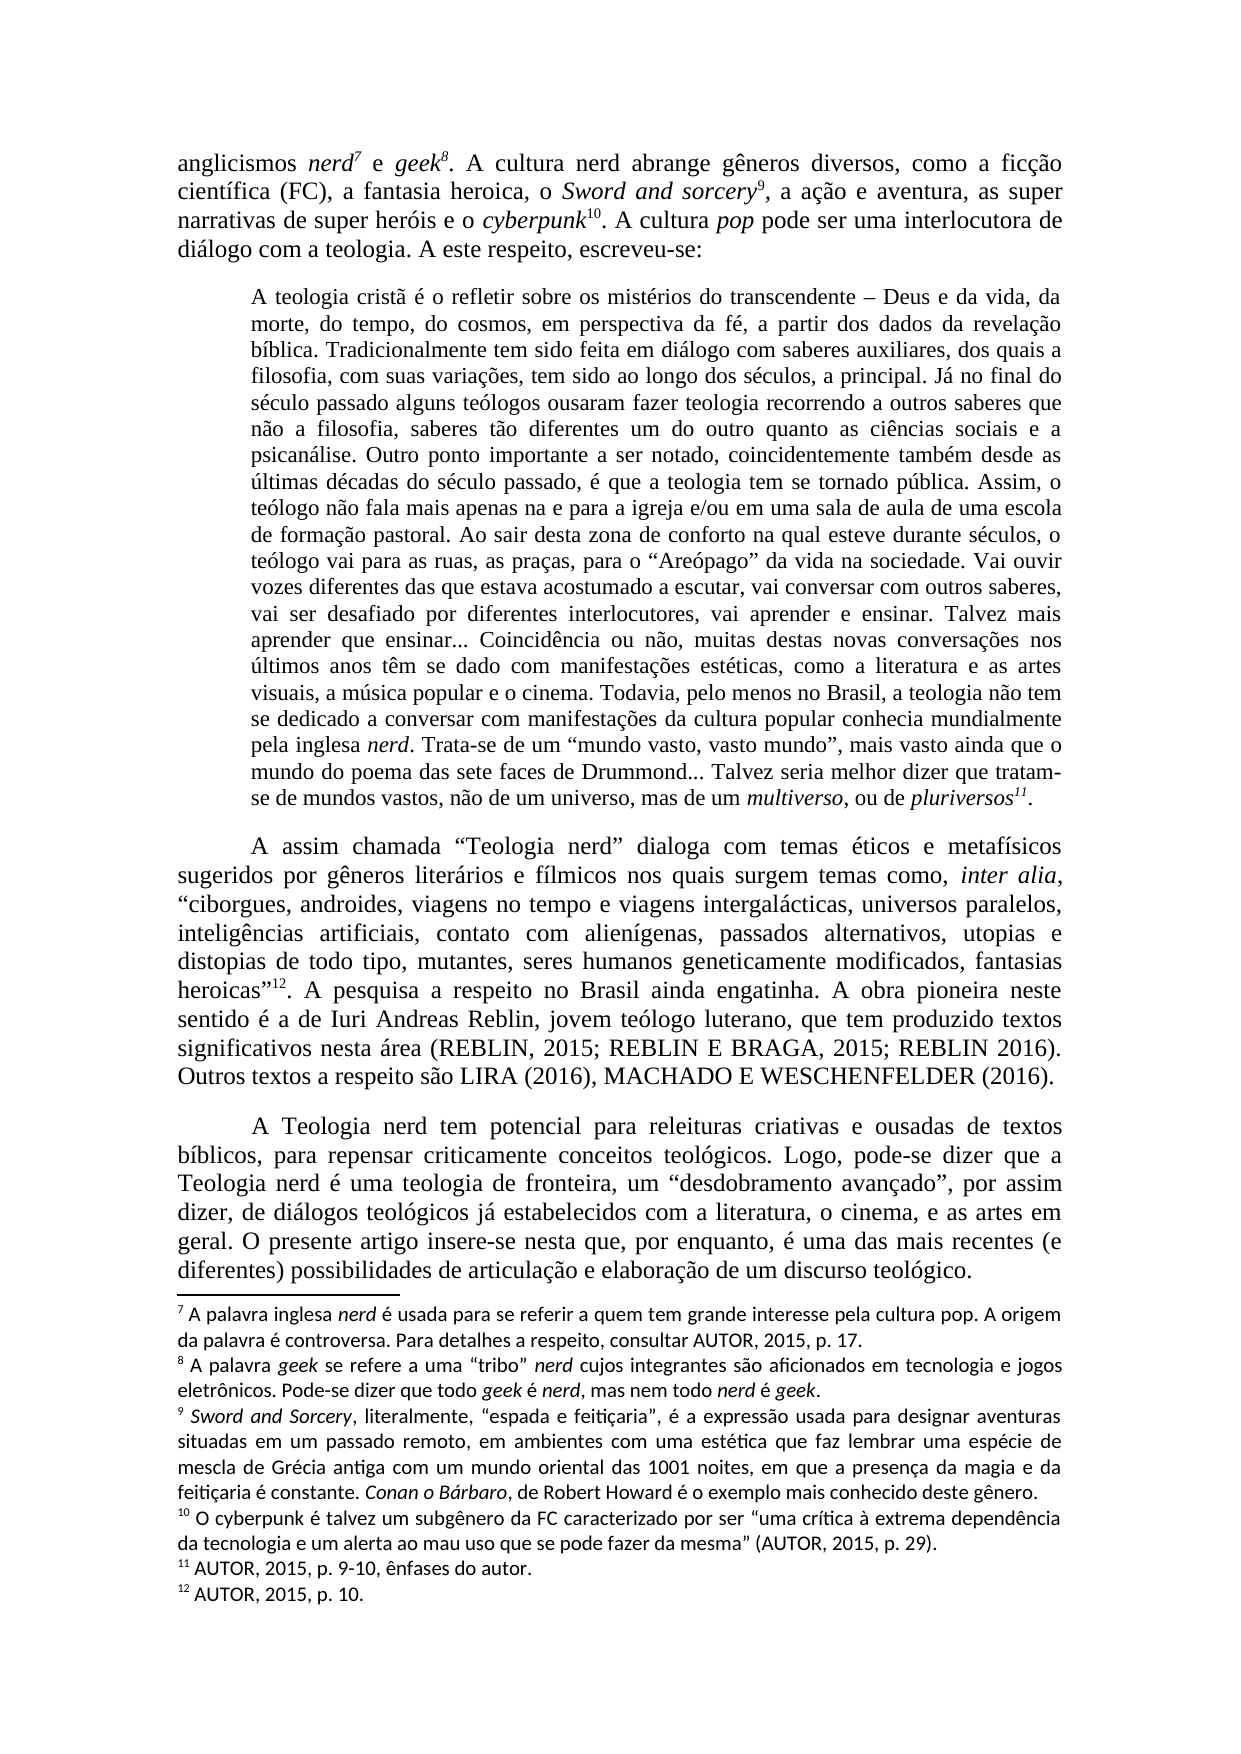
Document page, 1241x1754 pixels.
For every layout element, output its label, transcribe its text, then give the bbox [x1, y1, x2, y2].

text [177, 148, 1063, 263]
text A teologia cristã é o refletir sobre os mistérios do transcendente – Deus e da vida, da morte, do tempo, do cosmos, em perspectiva da fé, a partir dos dados da revelação bíblica. Tradicionalmente tem sido feita em diálogo com saberes auxiliares, dos quais a filosofia, com suas variações, tem sido ao longo dos séculos, a principal. Já no final do século passado alguns teólogos ousaram fazer teologia recorrendo a outros saberes que não a filosofia, saberes tão diferentes um do outro quanto as ciências sociais e a psicanálise. Outro ponto importante a ser notado, coincidentemente também desde as últimas décadas do século passado, é que a teologia tem se tornado pública. Assim, o teólogo não fala mais apenas na e para a igreja e/ou em uma sala de aula de uma escola de formação pastoral. Ao sair desta zona de conforto na qual esteve durante séculos, o teólogo vai para as ruas, as praças, para o “Areópago” da vida na sociedade. Vai ouvir vozes diferentes das que estava acostumado a escutar, vai conversar com outros saberes, vai ser desafiado por diferentes interlocutores, vai aprender e ensinar. Talvez mais aprender que ensinar... Coincidência ou não, muitas destas novas conversações nos últimos anos têm se dado com manifestações estéticas, como a literatura e as artes visuais, a música popular e o cinema. Todavia, pelo menos no Brasil, a teologia não tem se dedicado a conversar com manifestações da cultura popular conhecia mundialmente pela inglesa nerd. Trata-se de um “mundo vasto, vasto mundo”, mais vasto ainda que o mundo do poema das sete faces de Drummond... Talvez seria melhor dizer que tratam-se de mundos vastos, não de um universo, mas de um multiverso, ou de pluriversos. [251, 283, 1063, 811]
text A assim chamada “Teologia nerd” dialoga com temas éticos e metafísicos sugeridos por gêneros literários e fílmicos nos quais surgem temas como, inter alia, “ciborgues, androides, viagens no tempo e viagens intergalácticas, universos paralelos, inteligências artificiais, contato com alienígenas, passados alternativos, utopias e distopias de todo tipo, mutantes, seres humanos geneticamente modificados, fantasias heroicas”. A pesquisa a respeito no Brasil ainda engatinha. A obra pioneira neste sentido é a de Iuri Andreas Reblin, jovem teólogo luterano, que tem produzido textos significativos nesta área (REBLIN, 2015; REBLIN E BRAGA, 2015; REBLIN 2016). Outros textos a respeito são LIRA (2016), MACHADO E WESCHENFELDER (2016). [177, 831, 1063, 1090]
text A Teologia nerd tem potencial para releituras criativas e ousadas de textos bíblicos, para repensar criticamente conceitos teológicos. Logo, pode-se dizer que a Teologia nerd é uma teologia de fronteira, um “desdobramento avançado”, por assim dizer, de diálogos teológicos já estabelecidos com a literatura, o cinema, e as artes em geral. O presente artigo insere-se nesta que, por enquanto, é uma das mais recentes (e diferentes) possibilidades de articulação e elaboração de um discurso teológico. [177, 1111, 1063, 1283]
